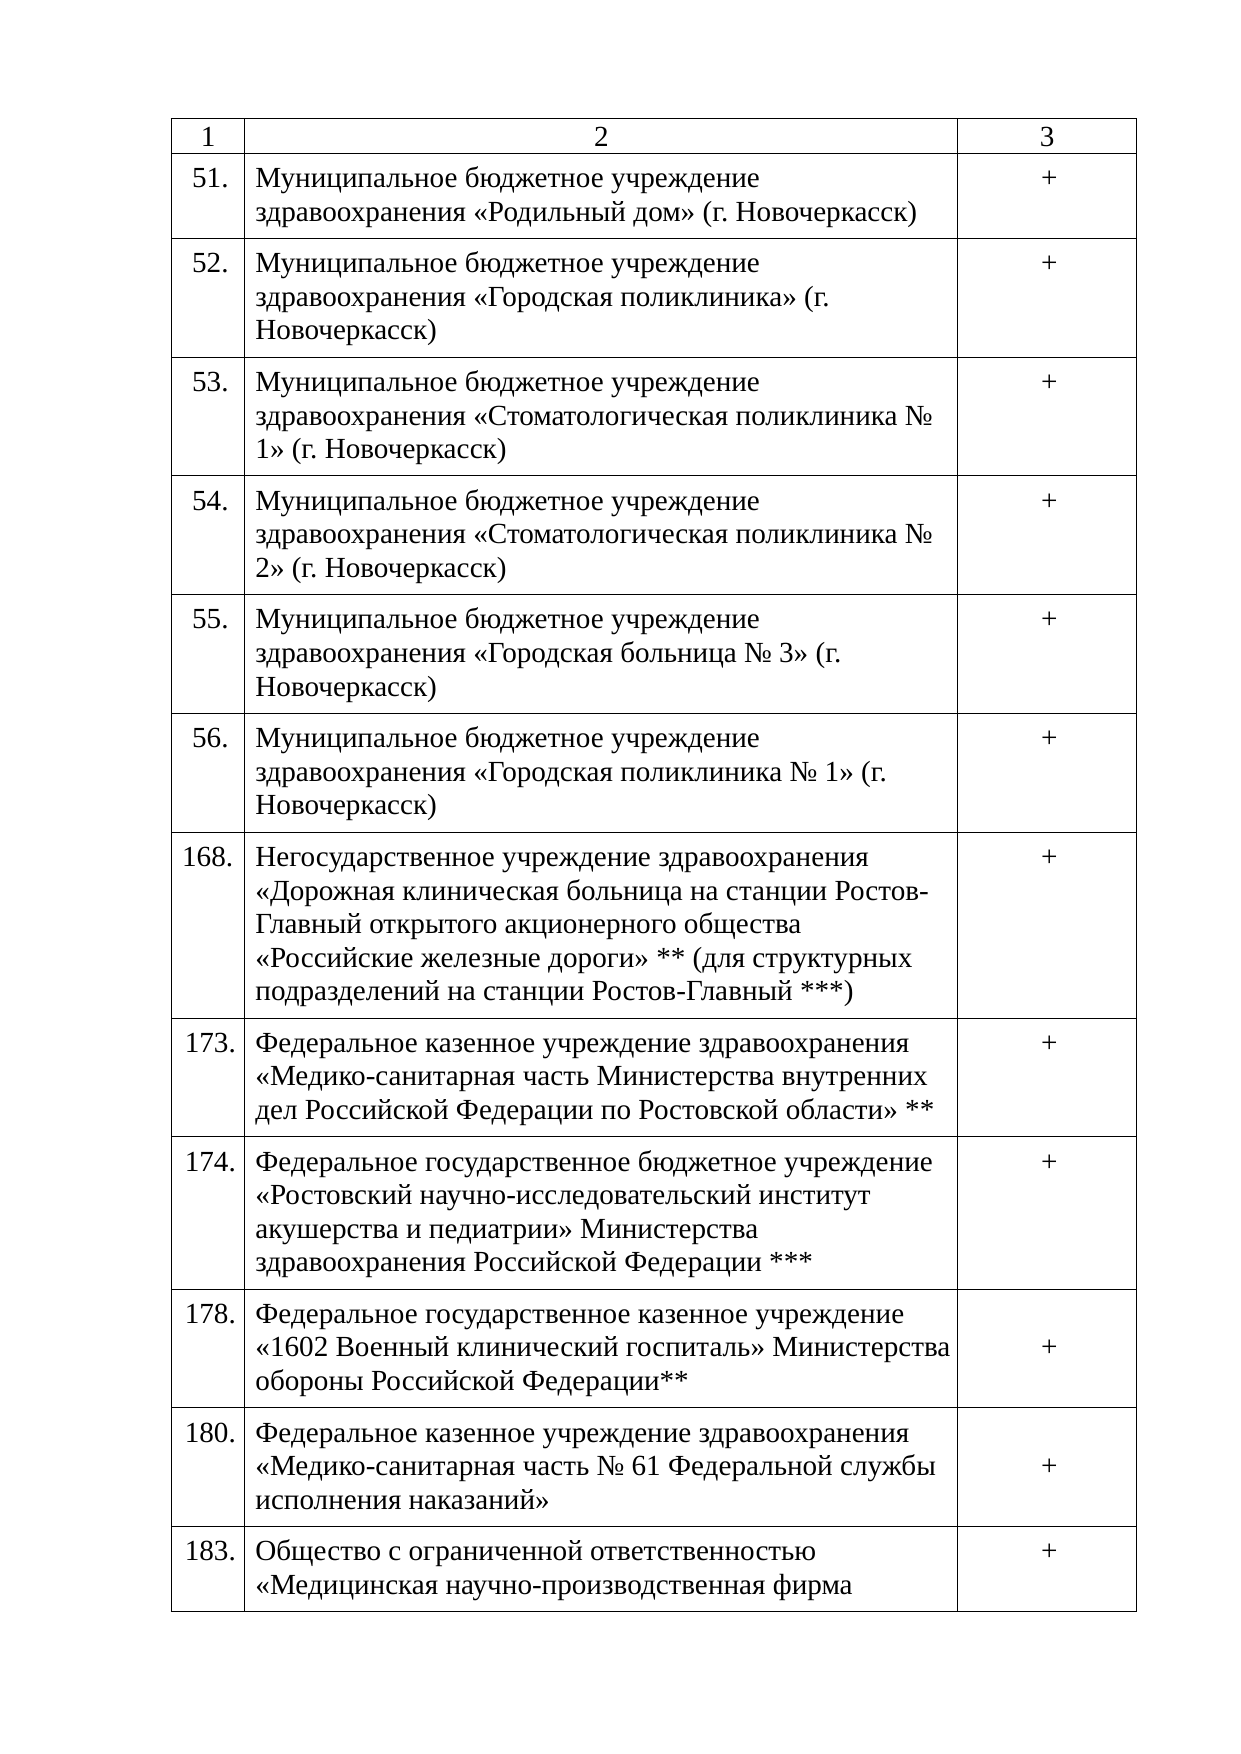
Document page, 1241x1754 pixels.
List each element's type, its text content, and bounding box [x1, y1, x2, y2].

table_cell 178. [172, 1290, 244, 1407]
table_cell 173. [172, 1019, 244, 1136]
table_cell Муниципальное бюджетное учреждение здравоохранения «Городская поликлиника» (г. Новочеркасск) [245, 239, 957, 357]
table_cell Федеральное казенное учреждение здравоохранения «Медико-санитарная часть № 61 Федеральной службы исполнения наказаний» [245, 1408, 957, 1526]
table_cell 168. [172, 833, 244, 1017]
table_cell 183. [172, 1527, 244, 1611]
table_cell + [958, 833, 1136, 1017]
table_cell Муниципальное бюджетное учреждение здравоохранения «Городская поликлиника № 1» (г. Новочеркасск) [245, 714, 957, 832]
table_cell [245, 1527, 957, 1611]
table_cell + [958, 358, 1136, 475]
table_cell 55. [172, 595, 244, 713]
table_cell Муниципальное бюджетное учреждение здравоохранения «Стоматологическая поликлиника № 1» (г. Новочеркасск) [245, 358, 957, 475]
table_cell + [958, 239, 1136, 357]
table_cell + [958, 1408, 1136, 1526]
table_cell 174. [172, 1137, 244, 1288]
table_cell 180. [172, 1408, 244, 1526]
table_cell 56. [172, 714, 244, 832]
table_cell + [958, 714, 1136, 832]
table_cell 51. [172, 154, 244, 238]
table_cell 53. [172, 358, 244, 475]
table_cell + [958, 1527, 1136, 1611]
table_cell + [958, 1019, 1136, 1136]
table_cell Федеральное казенное учреждение здравоохранения «Медико-санитарная часть Министерства внутренних дел Российской Федерации по Ростовской области» ** [245, 1019, 957, 1136]
table_header 1 [172, 119, 244, 153]
table_cell 52. [172, 239, 244, 357]
table_cell Негосударственное учреждение здравоохранения «Дорожная клиническая больница на станции Ростов-Главный открытого акционерного общества «Российские железные дороги» ** (для структурных подразделений на станции Ростов-Главный ***) [245, 833, 957, 1017]
table_cell 54. [172, 476, 244, 594]
table_cell Муниципальное бюджетное учреждение здравоохранения «Родильный дом» (г. Новочеркасск) [245, 154, 957, 238]
table_cell Муниципальное бюджетное учреждение здравоохранения «Городская больница № 3» (г. Новочеркасск) [245, 595, 957, 713]
table_cell + [958, 595, 1136, 713]
table_cell + [958, 1137, 1136, 1288]
table_cell Муниципальное бюджетное учреждение здравоохранения «Стоматологическая поликлиника № 2» (г. Новочеркасск) [245, 476, 957, 594]
table_cell + [958, 476, 1136, 594]
table_header 2 [245, 119, 957, 153]
table_cell Федеральное государственное казенное учреждение «1602 Военный клинический госпиталь» Министерства обороны Российской Федерации** [245, 1290, 957, 1407]
table_cell Федеральное государственное бюджетное учреждение «Ростовский научно-исследовательский институт акушерства и педиатрии» Министерства здравоохранения Российской Федерации *** [245, 1137, 957, 1288]
table_header 3 [958, 119, 1136, 153]
table_cell + [958, 1290, 1136, 1407]
table_cell + [958, 154, 1136, 238]
